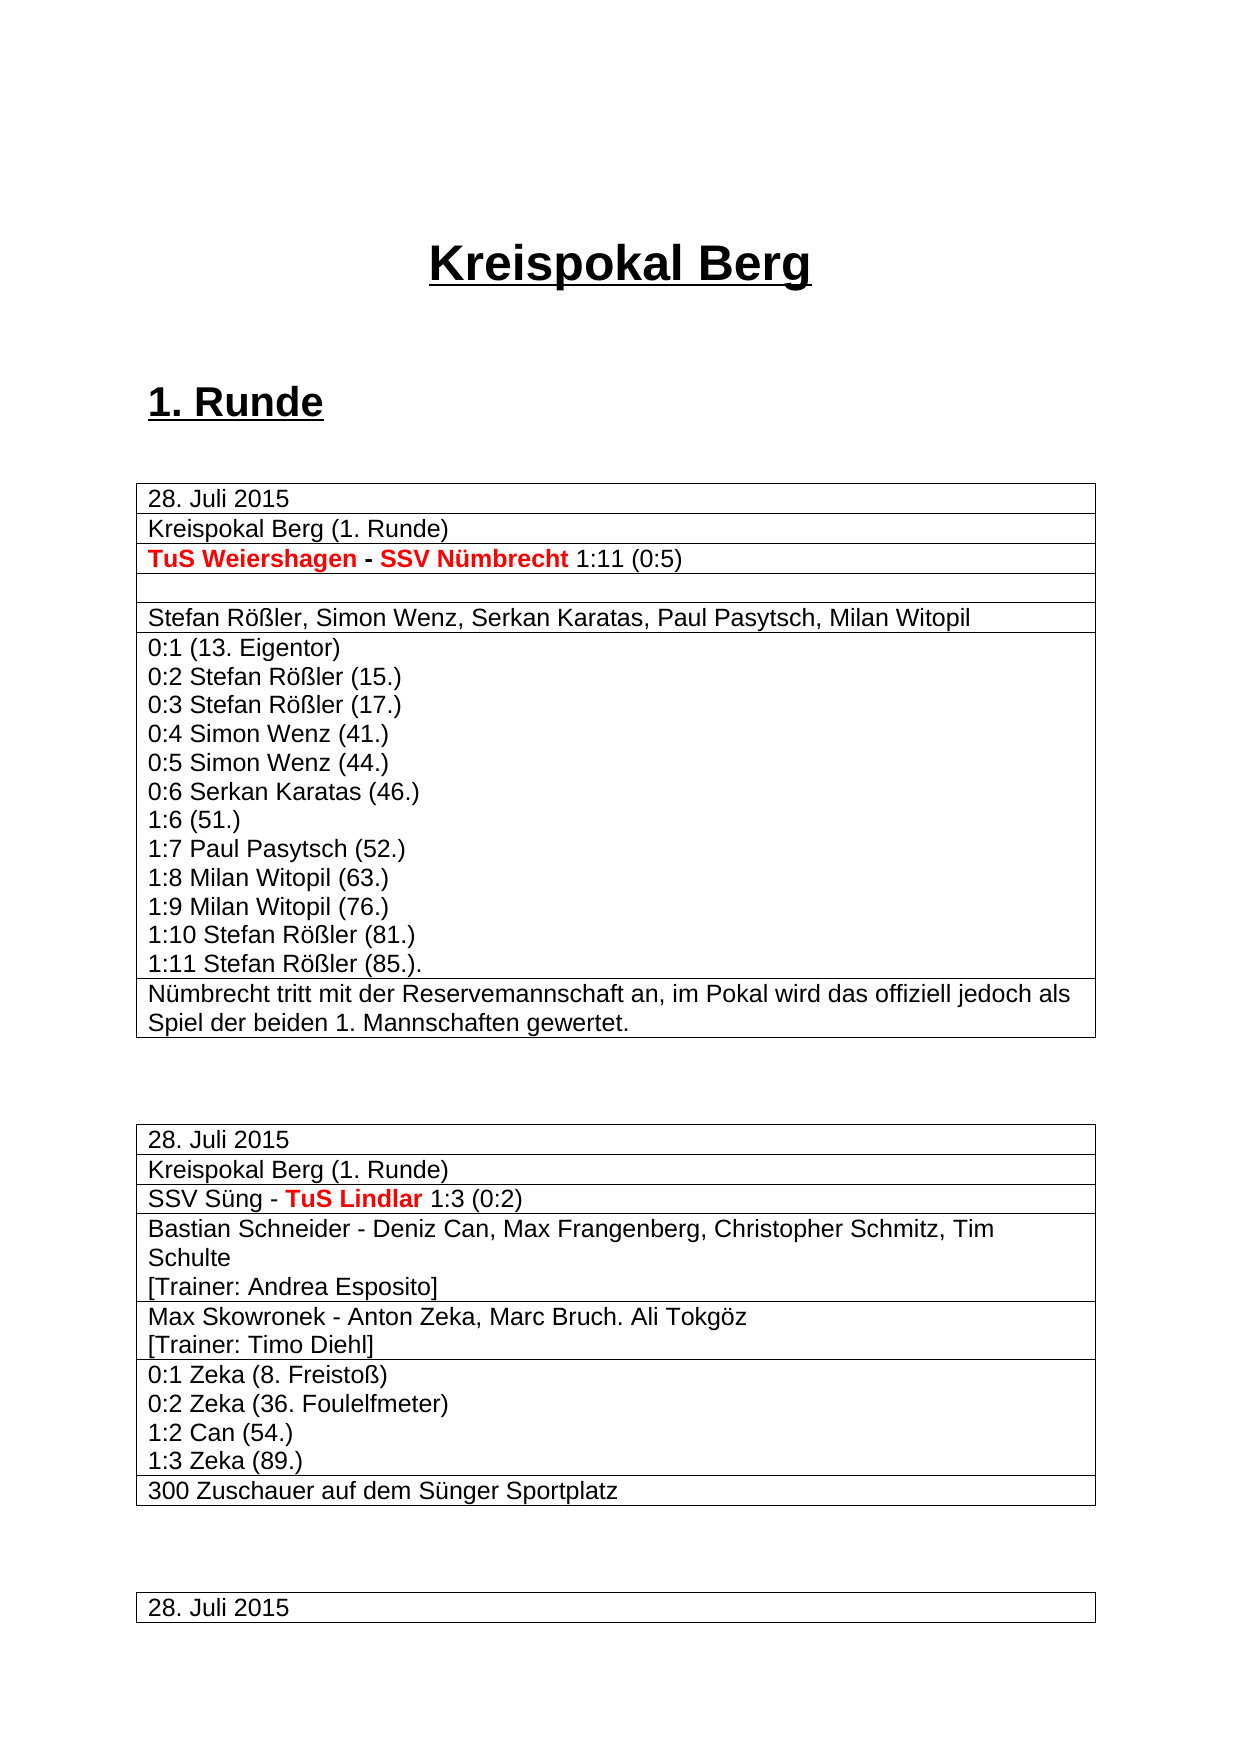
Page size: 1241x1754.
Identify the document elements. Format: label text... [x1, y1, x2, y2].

table_cell [137, 574, 1095, 602]
table_cell SSV Süng - TuS Lindlar 1:3 (0:2) [137, 1185, 1095, 1213]
table_header 28. Juli 2015 [137, 484, 1095, 513]
table_cell 0:1 Zeka (8. Freistoß) 0:2 Zeka (36. Foulelfmeter) 1:2 Can (54.) 1:3 Zeka (89.) [137, 1360, 1095, 1475]
table_cell Stefan Rößler, Simon Wenz, Serkan Karatas, Paul Pasytsch, Milan Witopil [137, 603, 1095, 632]
table_cell Kreispokal Berg (1. Runde) [137, 514, 1095, 543]
table_header 28. Juli 2015 [137, 1593, 1095, 1622]
text Kreispokal Berg [148, 234, 1093, 291]
table_cell 0:1 (13. Eigentor) 0:2 Stefan Rößler (15.) 0:3 Stefan Rößler (17.) 0:4 Simon Wenz (41.) 0:5 Simon Wenz (44.) 0:6 Serkan Karatas (46.) 1:6 (51.) 1:7 Paul Pasytsch (52.) 1:8 Milan Witopil (63.) 1:9 Milan Witopil (76.) 1:10 Stefan Rößler (81.) 1:11 Stefan Rößler (85.). [137, 633, 1095, 978]
table_cell Max Skowronek - Anton Zeka, Marc Bruch. Ali Tokgöz [Trainer: Timo Diehl] [137, 1302, 1095, 1359]
table_header 28. Juli 2015 [137, 1125, 1095, 1154]
text 1. Runde [148, 378, 1093, 426]
table_cell TuS Weiershagen - SSV Nümbrecht 1:11 (0:5) [137, 544, 1095, 572]
table_cell Nümbrecht tritt mit der Reservemannschaft an, im Pokal wird das offiziell jedoch als Spiel der beiden 1. Mannschaften gewertet. [137, 979, 1095, 1037]
table_cell Bastian Schneider - Deniz Can, Max Frangenberg, Christopher Schmitz, Tim Schulte [Trainer: Andrea Esposito] [137, 1214, 1095, 1301]
table_cell 300 Zuschauer auf dem Sünger Sportplatz [137, 1476, 1095, 1505]
table_cell Kreispokal Berg (1. Runde) [137, 1155, 1095, 1183]
